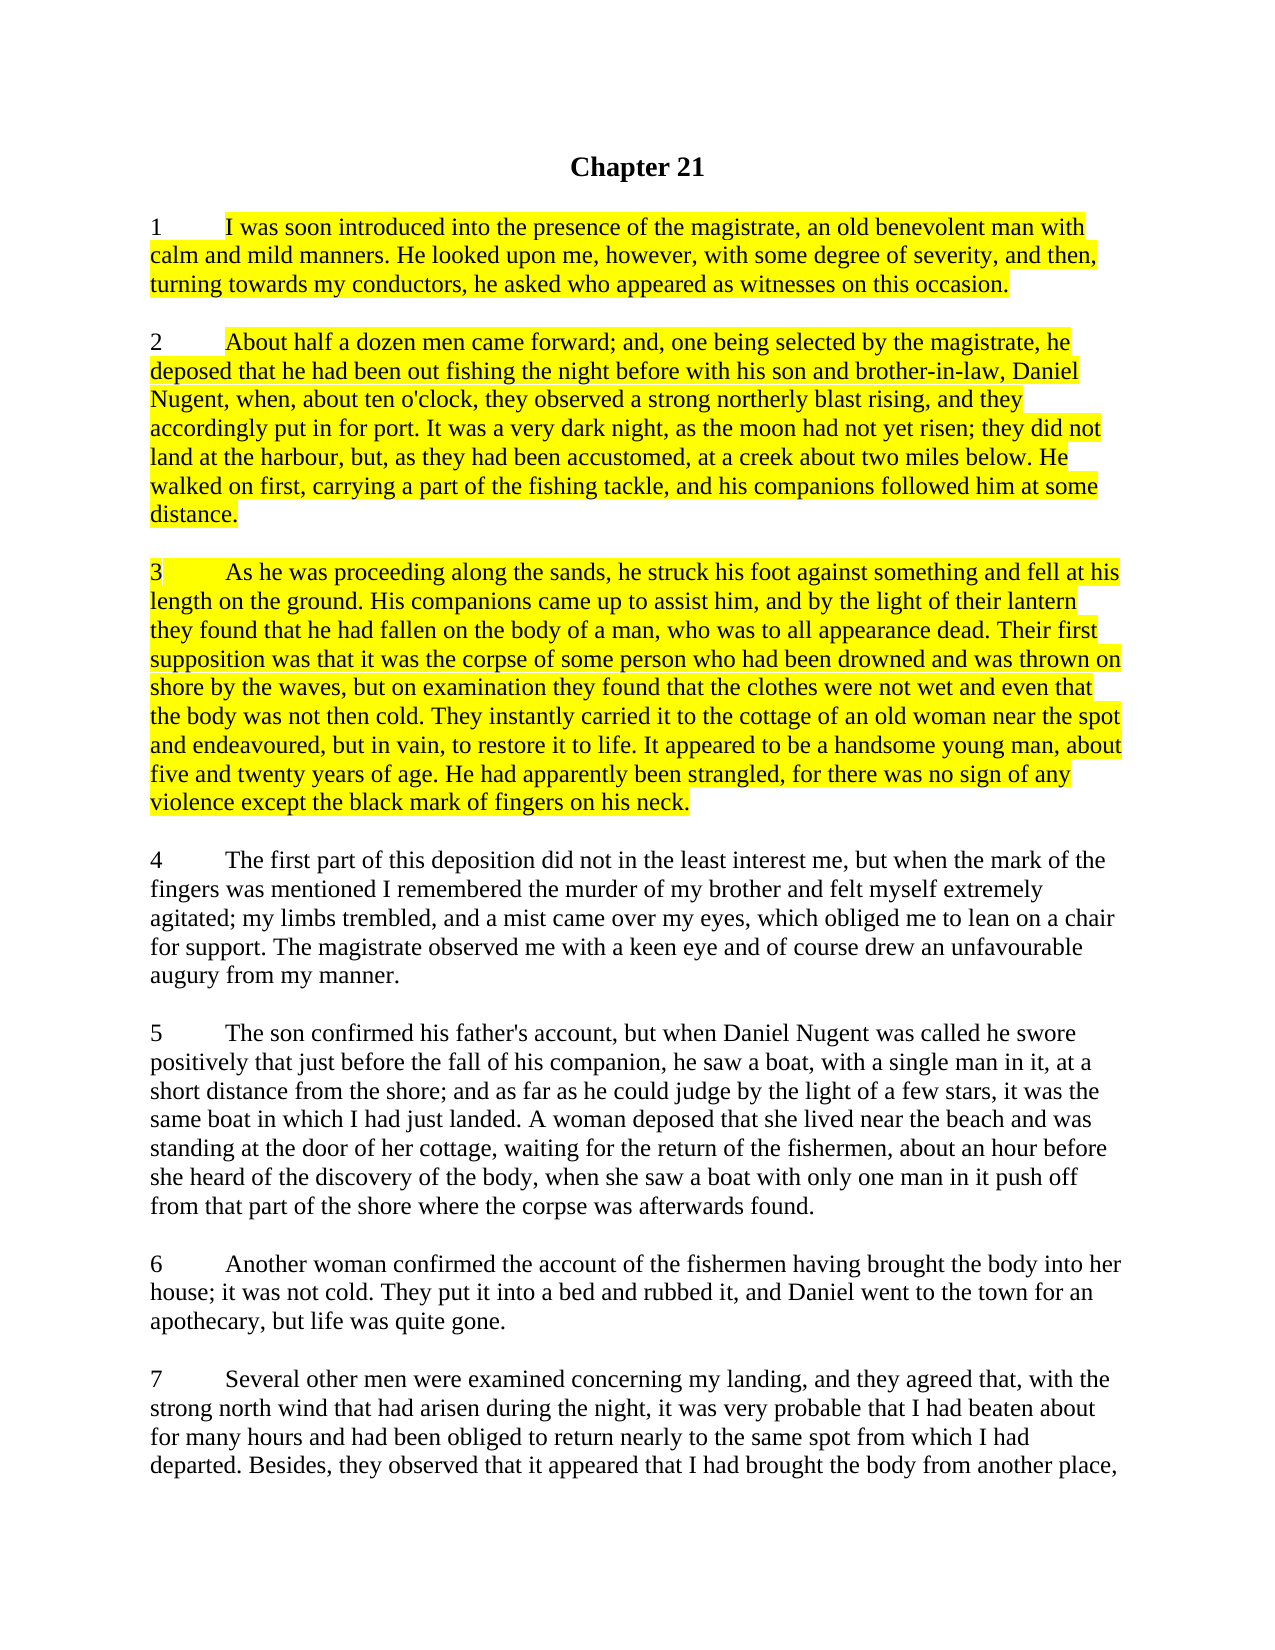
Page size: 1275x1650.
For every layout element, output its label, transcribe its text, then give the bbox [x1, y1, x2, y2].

text 6 Another woman confirmed the account of the fishermen having brought the body into her house; it was not cold. They put it into a bed and rubbed it, and Daniel went to the town for an apothecary, but life was quite gone. [150, 1249, 1125, 1335]
text 4 The first part of this deposition did not in the least interest me, but when the mark of the fingers was mentioned I remembered the murder of my brother and felt myself extremely agitated; my limbs trembled, and a mist came over my eyes, which obliged me to lean on a chair for support. The magistrate observed me with a keen eye and of course drew an unfavourable augury from my manner. [150, 845, 1125, 989]
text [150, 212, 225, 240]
text 3 As he was proceeding along the sands, he struck his foot against something and fell at his length on the ground. His companions came up to assist him, and by the light of their lantern they found that he had fallen on the body of a man, who was to all appearance dead. Their first supposition was that it was the corpse of some person who had been drowned and was thrown on shore by the waves, but on examination they found that the clothes were not wet and even that the body was not then cold. They instantly carried it to the cottage of an old woman near the spot and endeavoured, but in vain, to restore it to life. It appeared to be a handsome young man, about five and twenty years of age. He had apparently been strangled, for there was no sign of any violence except the black mark of fingers on his neck. [150, 557, 1125, 816]
text Chapter 21 [150, 150, 1125, 182]
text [150, 1364, 1125, 1479]
text 2 About half a dozen men came forward; and, one being selected by the magistrate, he deposed that he had been out fishing the night before with his son and brother-in-law, Daniel Nugent, when, about ten o'clock, they observed a strong northerly blast rising, and they accordingly put in for port. It was a very dark night, as the moon had not yet risen; they did not land at the harbour, but, as they had been accustomed, at a creek about two miles below. He walked on first, carrying a part of the fishing tackle, and his companions followed him at some distance. [150, 327, 1125, 528]
text 5 The son confirmed his father's account, but when Daniel Nugent was called he swore positively that just before the fall of his companion, he saw a boat, with a single man in it, at a short distance from the shore; and as far as he could judge by the light of a few stars, it was the same boat in which I had just landed. A woman deposed that she lived near the beach and was standing at the door of her cottage, waiting for the return of the fishermen, about an hour before she heard of the discovery of the body, when she saw a boat with only one man in it push off from that part of the shore where the corpse was afterwards found. [150, 1018, 1125, 1219]
